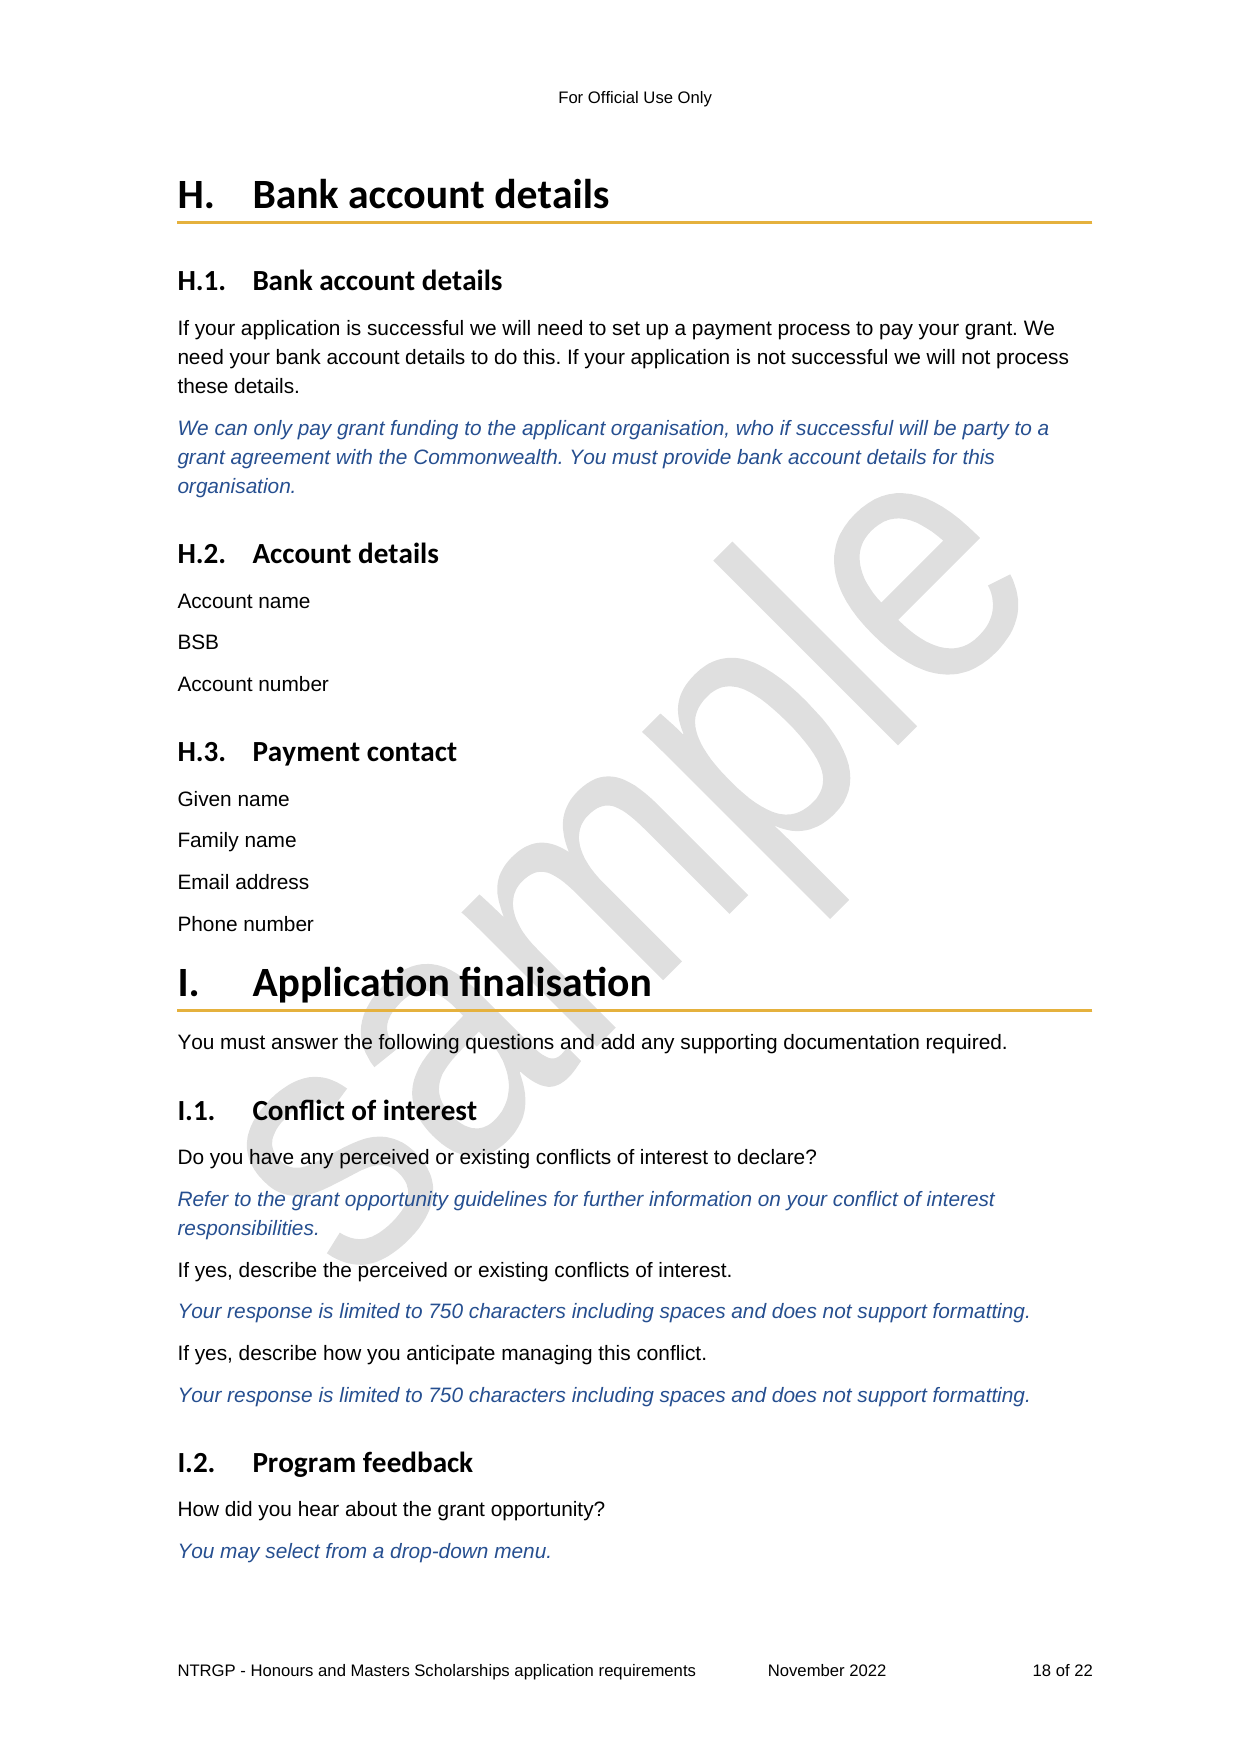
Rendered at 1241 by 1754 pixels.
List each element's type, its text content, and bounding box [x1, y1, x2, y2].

text Phone number [177, 906, 1092, 936]
text Email address [177, 865, 1092, 894]
text If yes, describe how you anticipate managing this conflict. [177, 1336, 1092, 1365]
text We can only pay grant funding to the applicant organisation, who if successful will be party to a grant agreement with the Commonwealth. You must provide bank account details for this organisation. [177, 410, 1092, 498]
text Family name [177, 823, 1092, 852]
text Account name [177, 583, 1092, 612]
text Do you have any perceived or existing conflicts of interest to declare? [177, 1140, 1092, 1169]
subtitle Payment contact [177, 733, 1092, 769]
text Refer to the grant opportunity guidelines for further information on your conflict of interest responsibilities. [177, 1181, 1092, 1240]
text If your application is successful we will need to set up a payment process to pay your grant. We need your bank account details to do this. If your application is not successful we will not process these details. [177, 310, 1092, 398]
subtitle Program feedback [177, 1444, 1092, 1479]
subtitle Application finalisation [177, 956, 1092, 1009]
text How did you hear about the grant opportunity? [177, 1492, 1092, 1521]
subtitle Account details [177, 535, 1092, 571]
text Account number [177, 667, 1092, 696]
subtitle Bank account details [177, 168, 1092, 221]
subtitle Bank account details [177, 262, 1092, 298]
text You may select from a drop-down menu. [177, 1534, 1092, 1563]
text Your response is limited to 750 characters including spaces and does not support formatting. [177, 1294, 1092, 1323]
text Given name [177, 781, 1092, 811]
subtitle Conflict of interest [177, 1092, 1092, 1127]
text Your response is limited to 750 characters including spaces and does not support formatting. [177, 1377, 1092, 1406]
text BSB [177, 625, 1092, 654]
text You must answer the following questions and add any supporting documentation required. [177, 1025, 1092, 1054]
text If yes, describe the perceived or existing conflicts of interest. [177, 1252, 1092, 1281]
